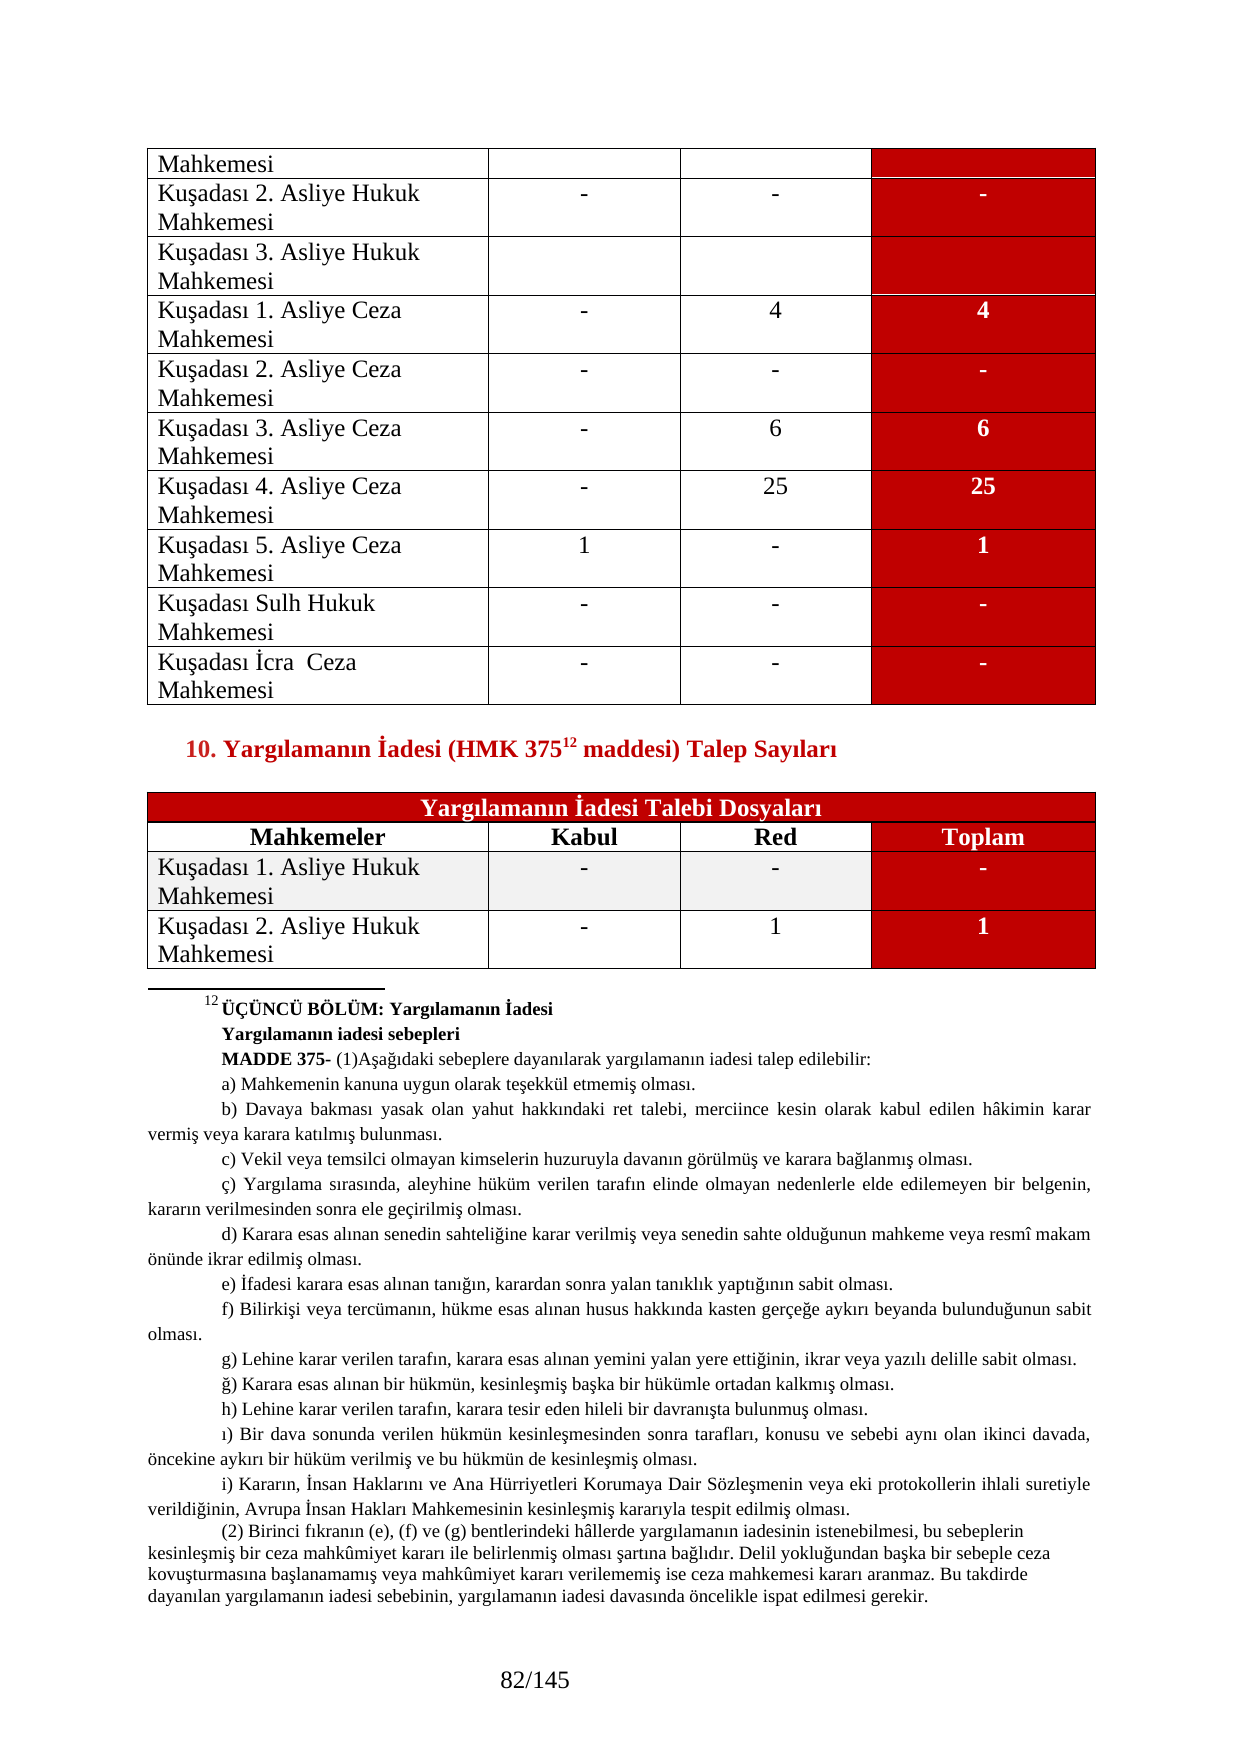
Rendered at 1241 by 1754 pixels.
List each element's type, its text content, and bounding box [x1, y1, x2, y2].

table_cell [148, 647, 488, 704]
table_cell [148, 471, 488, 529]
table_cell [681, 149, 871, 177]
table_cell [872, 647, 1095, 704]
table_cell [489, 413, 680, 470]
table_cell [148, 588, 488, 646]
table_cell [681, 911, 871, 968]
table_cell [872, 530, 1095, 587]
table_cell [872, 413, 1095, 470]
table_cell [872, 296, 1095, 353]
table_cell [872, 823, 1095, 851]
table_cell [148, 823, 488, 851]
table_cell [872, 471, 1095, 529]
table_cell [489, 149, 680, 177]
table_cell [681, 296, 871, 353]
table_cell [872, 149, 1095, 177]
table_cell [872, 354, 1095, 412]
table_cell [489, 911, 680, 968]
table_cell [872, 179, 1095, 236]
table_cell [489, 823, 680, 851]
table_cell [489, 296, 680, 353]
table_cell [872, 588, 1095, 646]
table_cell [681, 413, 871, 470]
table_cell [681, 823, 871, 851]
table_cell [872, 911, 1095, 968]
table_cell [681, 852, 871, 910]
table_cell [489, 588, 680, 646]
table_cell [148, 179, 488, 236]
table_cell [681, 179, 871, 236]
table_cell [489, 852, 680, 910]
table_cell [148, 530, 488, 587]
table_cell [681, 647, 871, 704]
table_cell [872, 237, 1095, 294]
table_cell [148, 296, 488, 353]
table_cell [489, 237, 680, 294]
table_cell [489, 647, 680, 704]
list Yargılamanın İadesi (HMK 375 maddesi) Talep Sayıları [185, 734, 1093, 763]
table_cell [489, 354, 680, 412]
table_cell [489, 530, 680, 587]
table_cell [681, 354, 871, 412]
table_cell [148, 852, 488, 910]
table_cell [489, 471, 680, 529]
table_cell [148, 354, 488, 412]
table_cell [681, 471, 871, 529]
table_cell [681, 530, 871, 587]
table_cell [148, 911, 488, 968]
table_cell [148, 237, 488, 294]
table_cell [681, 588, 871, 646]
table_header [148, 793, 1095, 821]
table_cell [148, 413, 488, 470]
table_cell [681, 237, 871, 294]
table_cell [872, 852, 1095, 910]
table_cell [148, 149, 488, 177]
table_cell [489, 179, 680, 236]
